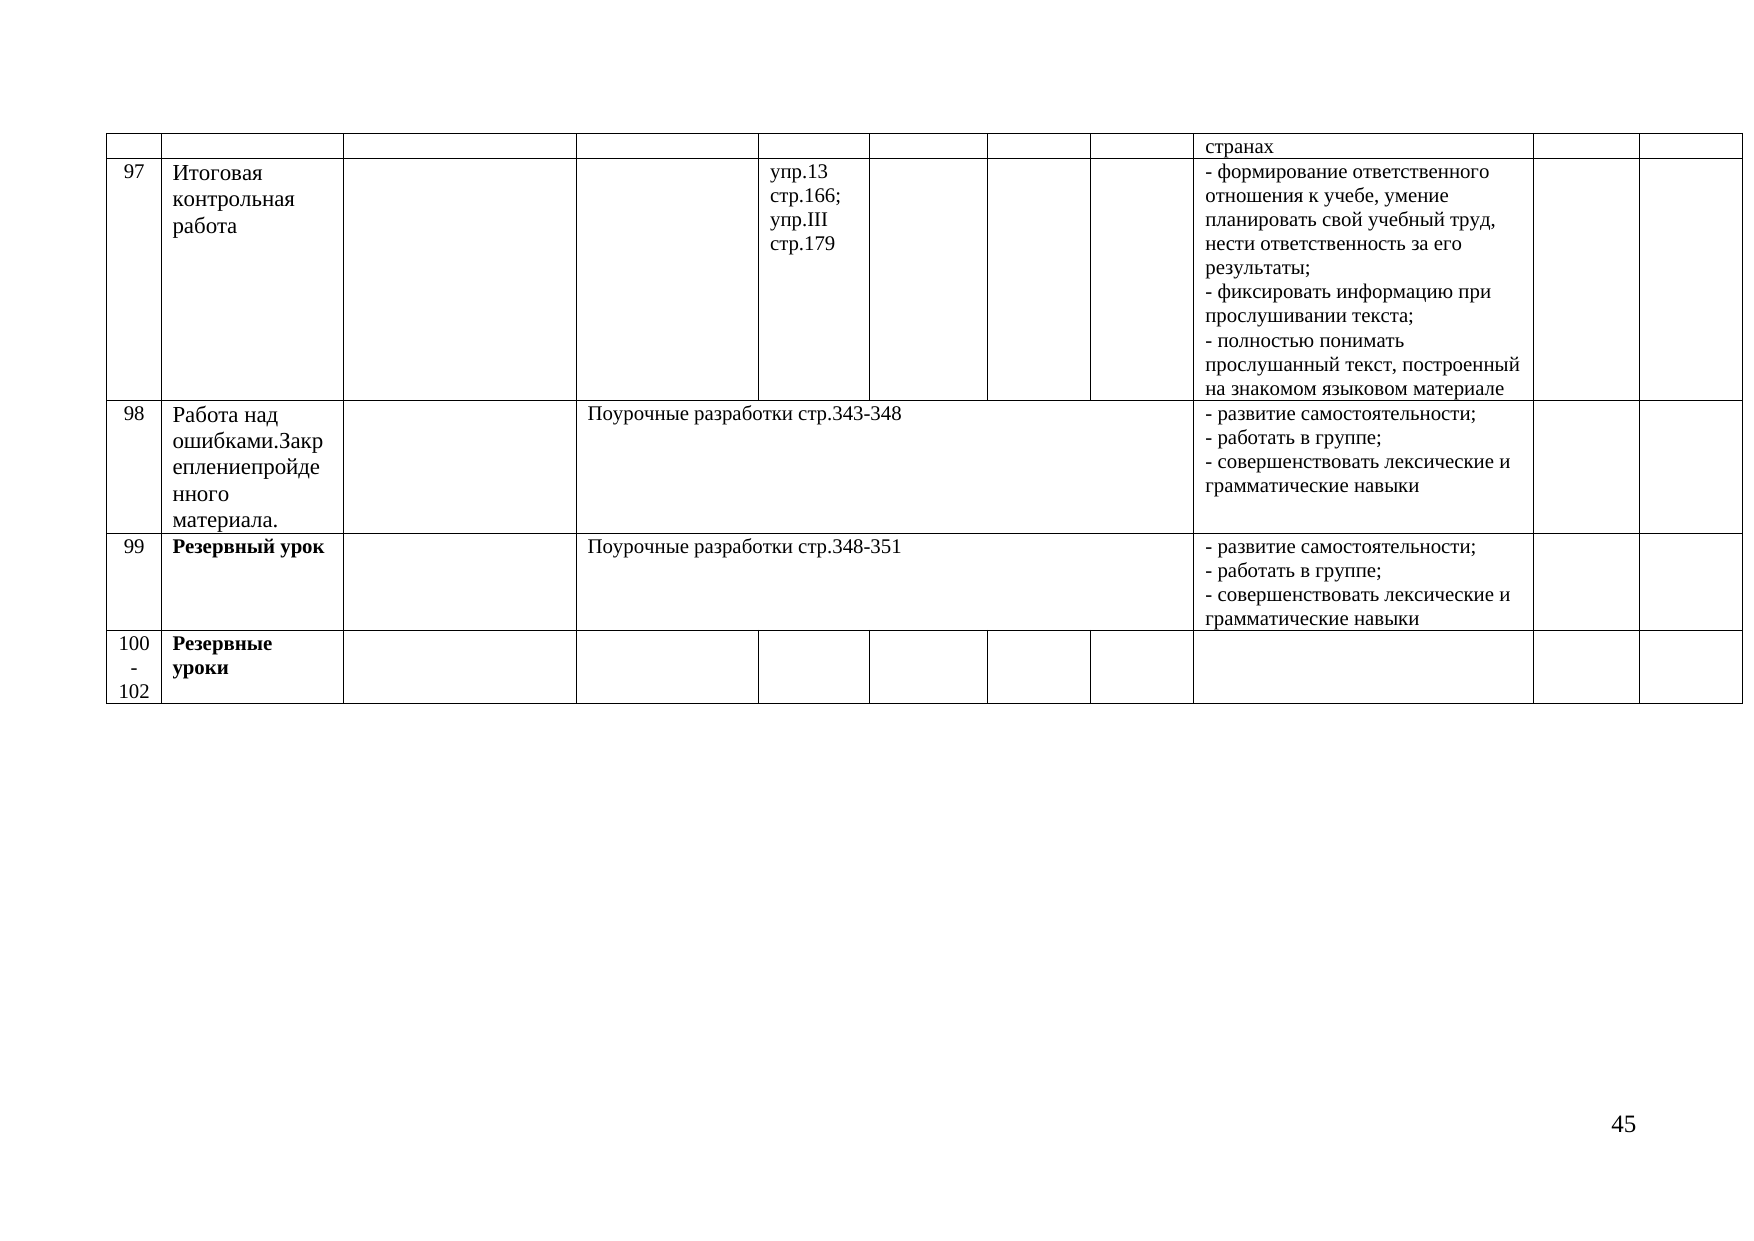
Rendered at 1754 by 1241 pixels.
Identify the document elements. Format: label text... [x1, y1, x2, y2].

table_cell [577, 134, 758, 158]
table_cell [759, 631, 869, 703]
table_cell [1534, 631, 1639, 703]
table_cell - развитие самостоятельности; - работать в группе; - совершенствовать лексические и грамматические навыки [1194, 401, 1533, 532]
table_cell [1534, 534, 1639, 630]
table_cell Итоговая контрольная работа [162, 159, 343, 400]
table_cell [1640, 534, 1742, 630]
table_cell Работа над ошибками.Закреплениепройденного материала. [162, 401, 343, 532]
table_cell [162, 134, 343, 158]
table_cell [1640, 159, 1742, 400]
table_cell 99 [107, 534, 161, 630]
table_cell Поурочные разработки стр.343-348 [577, 401, 1193, 532]
table_cell [1091, 159, 1193, 400]
table_cell [577, 159, 758, 400]
table_cell [988, 134, 1090, 158]
table_cell [1640, 134, 1742, 158]
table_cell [1194, 134, 1533, 158]
table_cell [988, 631, 1090, 703]
table_cell Резервный урок [162, 534, 343, 630]
table_cell [344, 631, 576, 703]
table_cell - развитие самостоятельности; - работать в группе; - совершенствовать лексические и грамматические навыки [1194, 534, 1533, 630]
table_cell [870, 631, 987, 703]
table_cell [759, 134, 869, 158]
table_cell 100- 102 [107, 631, 161, 703]
table_cell [1640, 631, 1742, 703]
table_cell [1091, 134, 1193, 158]
table_cell Поурочные разработки стр.348-351 [577, 534, 1193, 630]
table_cell 97 [107, 159, 161, 400]
table_cell - формирование ответственного отношения к учебе, умение планировать свой учебный труд, нести ответственность за его результаты; - фиксировать информацию при прослушивании текста; - полностью понимать прослушанный текст, построенный на знакомом языковом материале [1194, 159, 1533, 400]
table_cell [344, 401, 576, 532]
table_cell [1534, 159, 1639, 400]
table_cell [344, 534, 576, 630]
table_cell [344, 159, 576, 400]
table_cell 96 [107, 134, 161, 158]
table_cell [1091, 631, 1193, 703]
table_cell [344, 134, 576, 158]
table_cell [1194, 631, 1533, 703]
table_cell [988, 159, 1090, 400]
table_cell [1534, 134, 1639, 158]
table_cell 98 [107, 401, 161, 532]
table_cell [870, 134, 987, 158]
table_cell Резервные уроки [162, 631, 343, 703]
table_cell упр.13 стр.166; упр.III стр.179 [759, 159, 869, 400]
table_cell [870, 159, 987, 400]
table_cell [1640, 401, 1742, 532]
table_cell [1534, 401, 1639, 532]
table_cell [577, 631, 758, 703]
